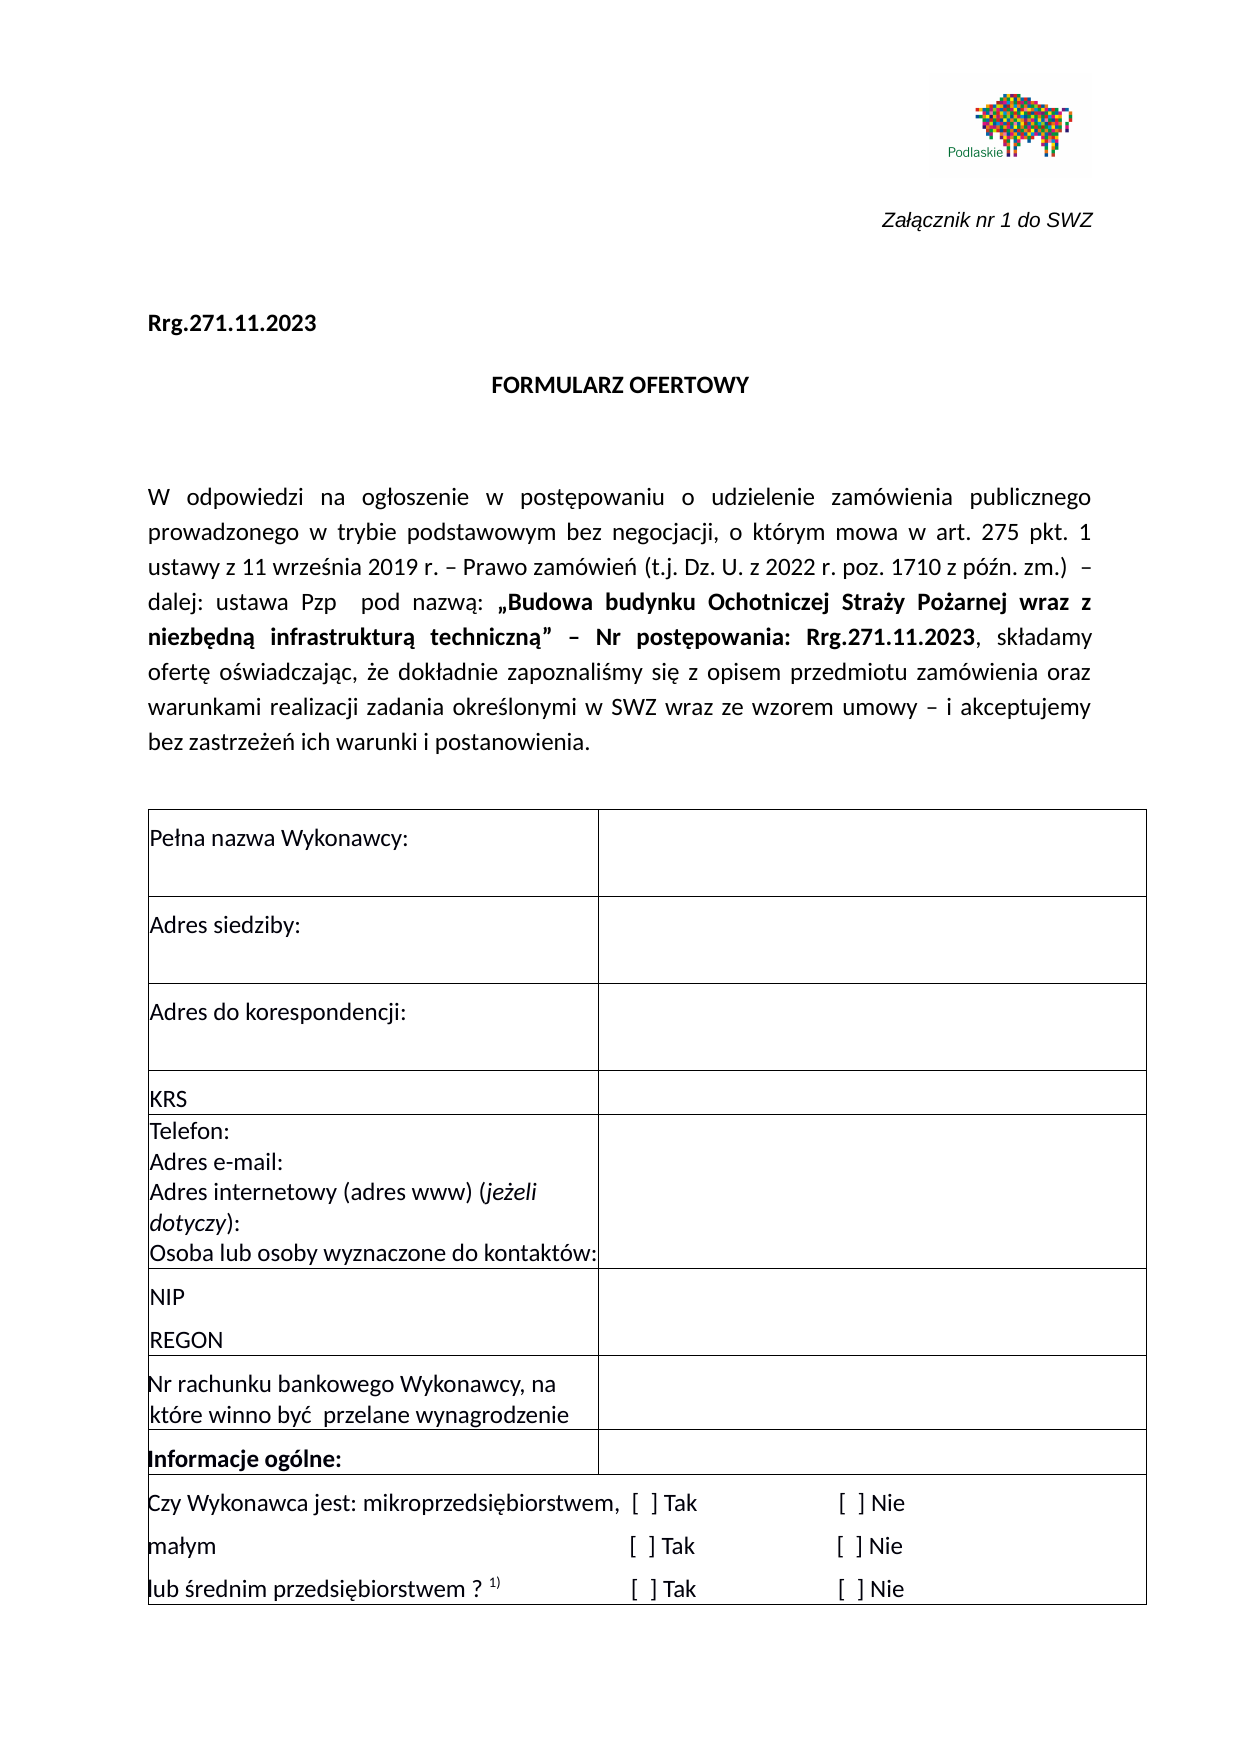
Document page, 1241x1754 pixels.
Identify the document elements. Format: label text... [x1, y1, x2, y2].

text FORMULARZ OFERTOWY [148, 369, 1092, 400]
text Rrg.271.11.2023 [148, 307, 1092, 338]
table_cell Adres do korespondencji: [149, 984, 598, 1070]
table_cell Telefon: Adres e-mail: Adres internetowy (adres www) (jeżeli dotyczy): Osoba lub osoby wyznaczone do kontaktów: [149, 1115, 598, 1268]
table_cell NIP REGON [149, 1269, 598, 1355]
table_header Pełna nazwa Wykonawcy: [149, 810, 598, 896]
table_cell [599, 984, 1146, 1070]
table_cell [599, 1071, 1146, 1114]
picture [928, 73, 1093, 178]
table_cell [599, 897, 1146, 983]
table_cell KRS [149, 1071, 598, 1114]
table_cell [599, 1115, 1146, 1268]
table_cell [599, 1269, 1146, 1355]
table_cell Czy Wykonawca jest: mikroprzedsiębiorstwem, [ ] Tak [ ] Nie małym [ ] Tak [ ] Nie lub średnim przedsiębiorstwem ? 1) [ ] Tak [ ] Nie [149, 1475, 1146, 1603]
table_cell Nr rachunku bankowego Wykonawcy, na które winno być przelane wynagrodzenie [149, 1356, 598, 1429]
table_header [599, 810, 1146, 896]
text W odpowiedzi na ogłoszenie w postępowaniu o udzielenie zamówienia publicznego prowadzonego w trybie podstawowym bez negocjacji, o którym mowa w art. 275 pkt. 1 ustawy z 11 września 2019 r. – Prawo zamówień (t.j. Dz. U. z 2022 r. poz. 1710 z późn. zm.) – dalej: ustawa Pzp pod nazwą: „Budowa budynku Ochotniczej Straży Pożarnej wraz z niezbędną infrastrukturą techniczną” – Nr postępowania: Rrg.271.11.2023, składamy ofertę oświadczając, że dokładnie zapoznaliśmy się z opisem przedmiotu zamówienia oraz warunkami realizacji zadania określonymi w SWZ wraz ze wzorem umowy – i akceptujemy bez zastrzeżeń ich warunki i postanowienia. [148, 482, 1092, 757]
table_cell [599, 1356, 1146, 1429]
table_cell [599, 1430, 1146, 1473]
table_cell Informacje ogólne: [149, 1430, 598, 1473]
table_cell Adres siedziby: [149, 897, 598, 983]
